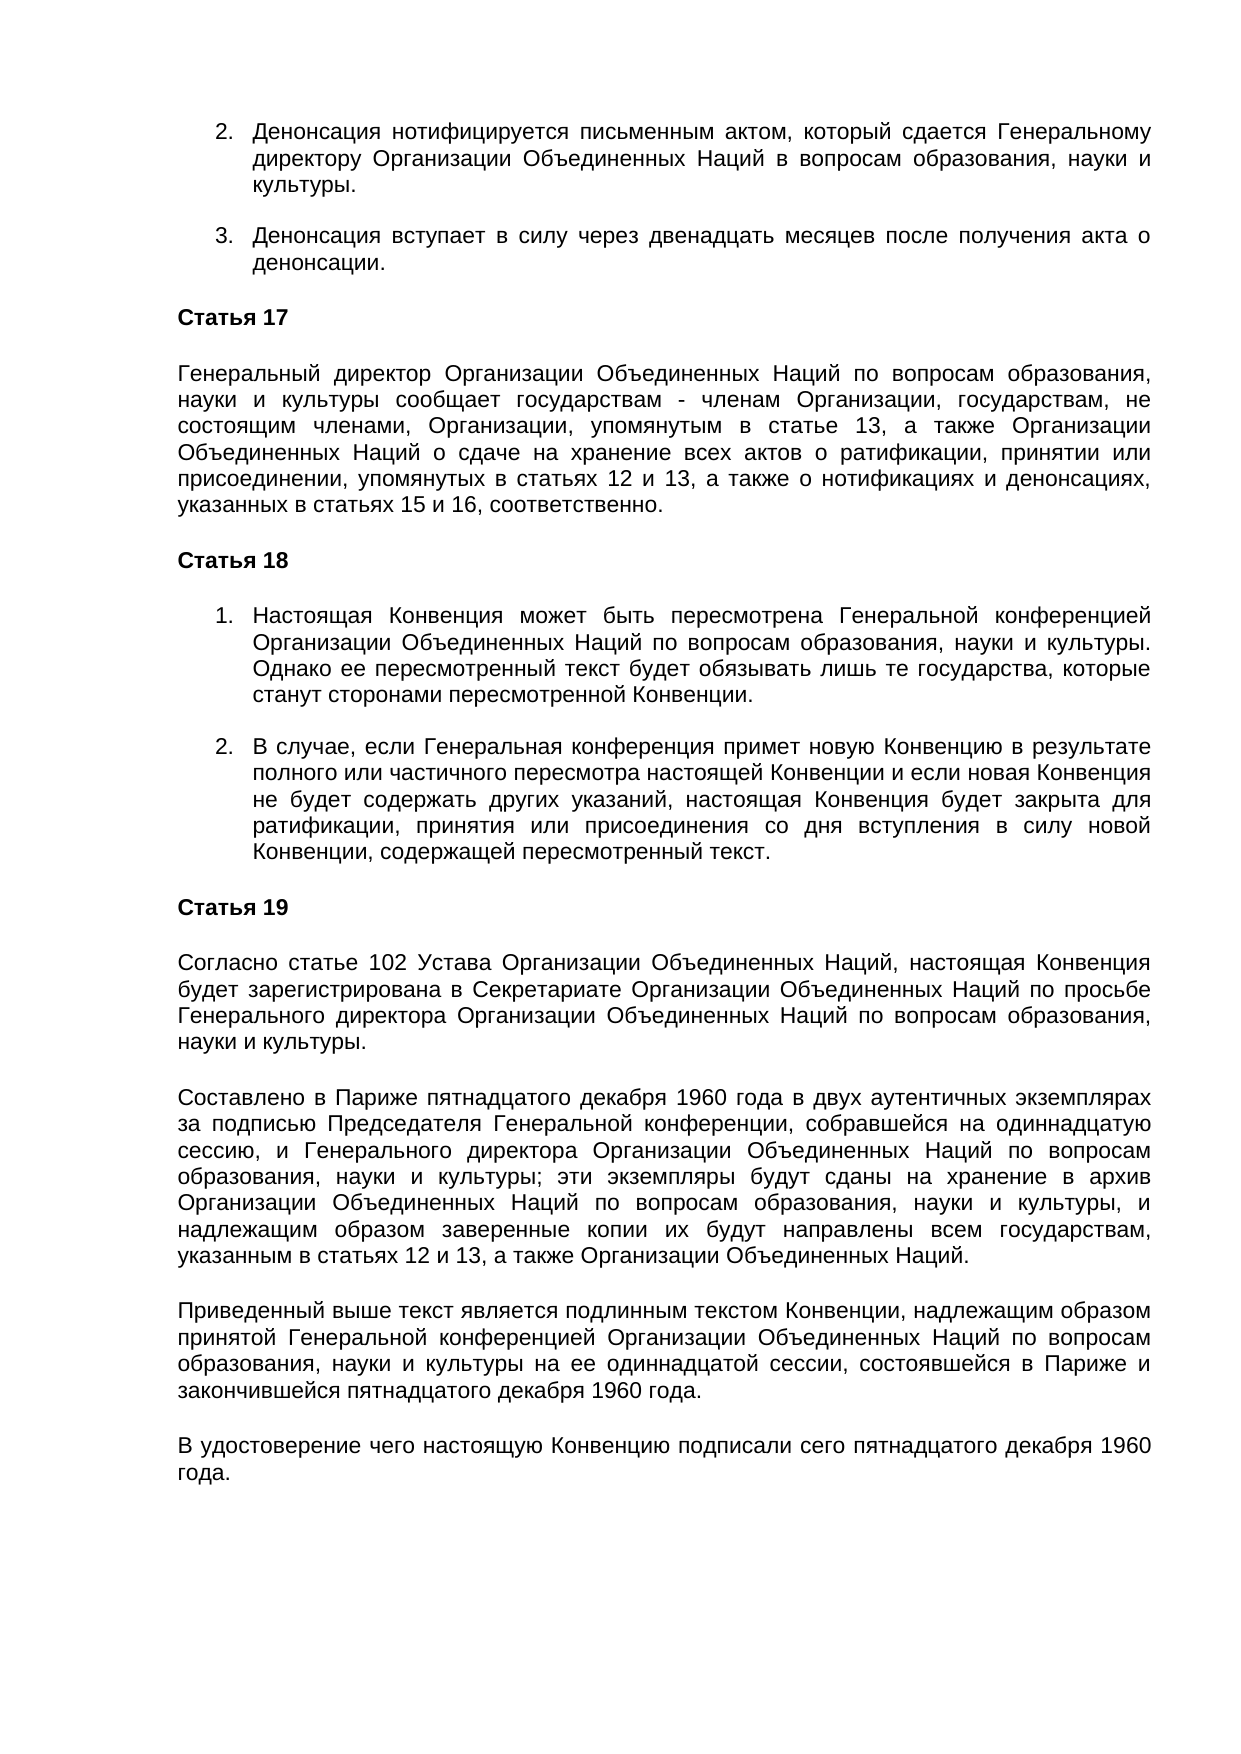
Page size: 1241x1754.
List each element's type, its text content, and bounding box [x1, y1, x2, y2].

text Генеральный директор Организации Объединенных Наций по вопросам образования, науки и культуры сообщает государствам - членам Организации, государствам, не состоящим членами, Организации, упомянутым в статье 13, а также Организации Объединенных Наций о сдаче на хранение всех актов о ратификации, принятии или присоединении, упомянутых в статьях 12 и 13, а также о нотификациях и денонсациях, указанных в статьях 15 и 16, соответственно. [177, 359, 1152, 518]
list Настоящая Конвенция может быть пересмотрена Генеральной конференцией Организации Объединенных Наций по вопросам образования, науки и культуры. Однако ее пересмотренный текст будет обязывать лишь те государства, которые станут сторонами пересмотренной Конвенции. [215, 602, 1152, 708]
text Статья 17 [177, 304, 1152, 330]
text Согласно статье 102 Устава Организации Объединенных Наций, настоящая Конвенция будет зарегистрирована в Секретариате Организации Объединенных Наций по просьбе Генерального директора Организации Объединенных Наций по вопросам образования, науки и культуры. [177, 949, 1152, 1055]
text Приведенный выше текст является подлинным текстом Конвенции, надлежащим образом принятой Генеральной конференцией Организации Объединенных Наций по вопросам образования, науки и культуры на ее одиннадцатой сессии, состоявшейся в Париже и закончившейся пятнадцатого декабря 1960 года. [177, 1297, 1152, 1403]
text Статья 18 [177, 547, 1152, 573]
list Денонсация нотифицируется письменным актом, который сдается Генеральному директору Организации Объединенных Наций в вопросам образования, науки и культуры. [215, 118, 1152, 197]
list Денонсация вступает в силу через двенадцать месяцев после получения акта о денонсации. [215, 222, 1152, 275]
text Статья 19 [177, 894, 1152, 920]
text Составлено в Париже пятнадцатого декабря 1960 года в двух аутентичных экземплярах за подписью Председателя Генеральной конференции, собравшейся на одиннадцатую сессию, и Генерального директора Организации Объединенных Наций по вопросам образования, науки и культуры; эти экземпляры будут сданы на хранение в архив Организации Объединенных Наций по вопросам образования, науки и культуры, и надлежащим образом заверенные копии их будут направлены всем государствам, указанным в статьях 12 и 13, а также Организации Объединенных Наций. [177, 1084, 1152, 1268]
list В случае, если Генеральная конференция примет новую Конвенцию в результате полного или частичного пересмотра настоящей Конвенции и если новая Конвенция не будет содержать других указаний, настоящая Конвенция будет закрыта для ратификации, принятия или присоединения со дня вступления в силу новой Конвенции, содержащей пересмотренный текст. [215, 733, 1152, 864]
text В удостоверение чего настоящую Конвенцию подписали сего пятнадцатого декабря 1960 года. [177, 1432, 1152, 1485]
